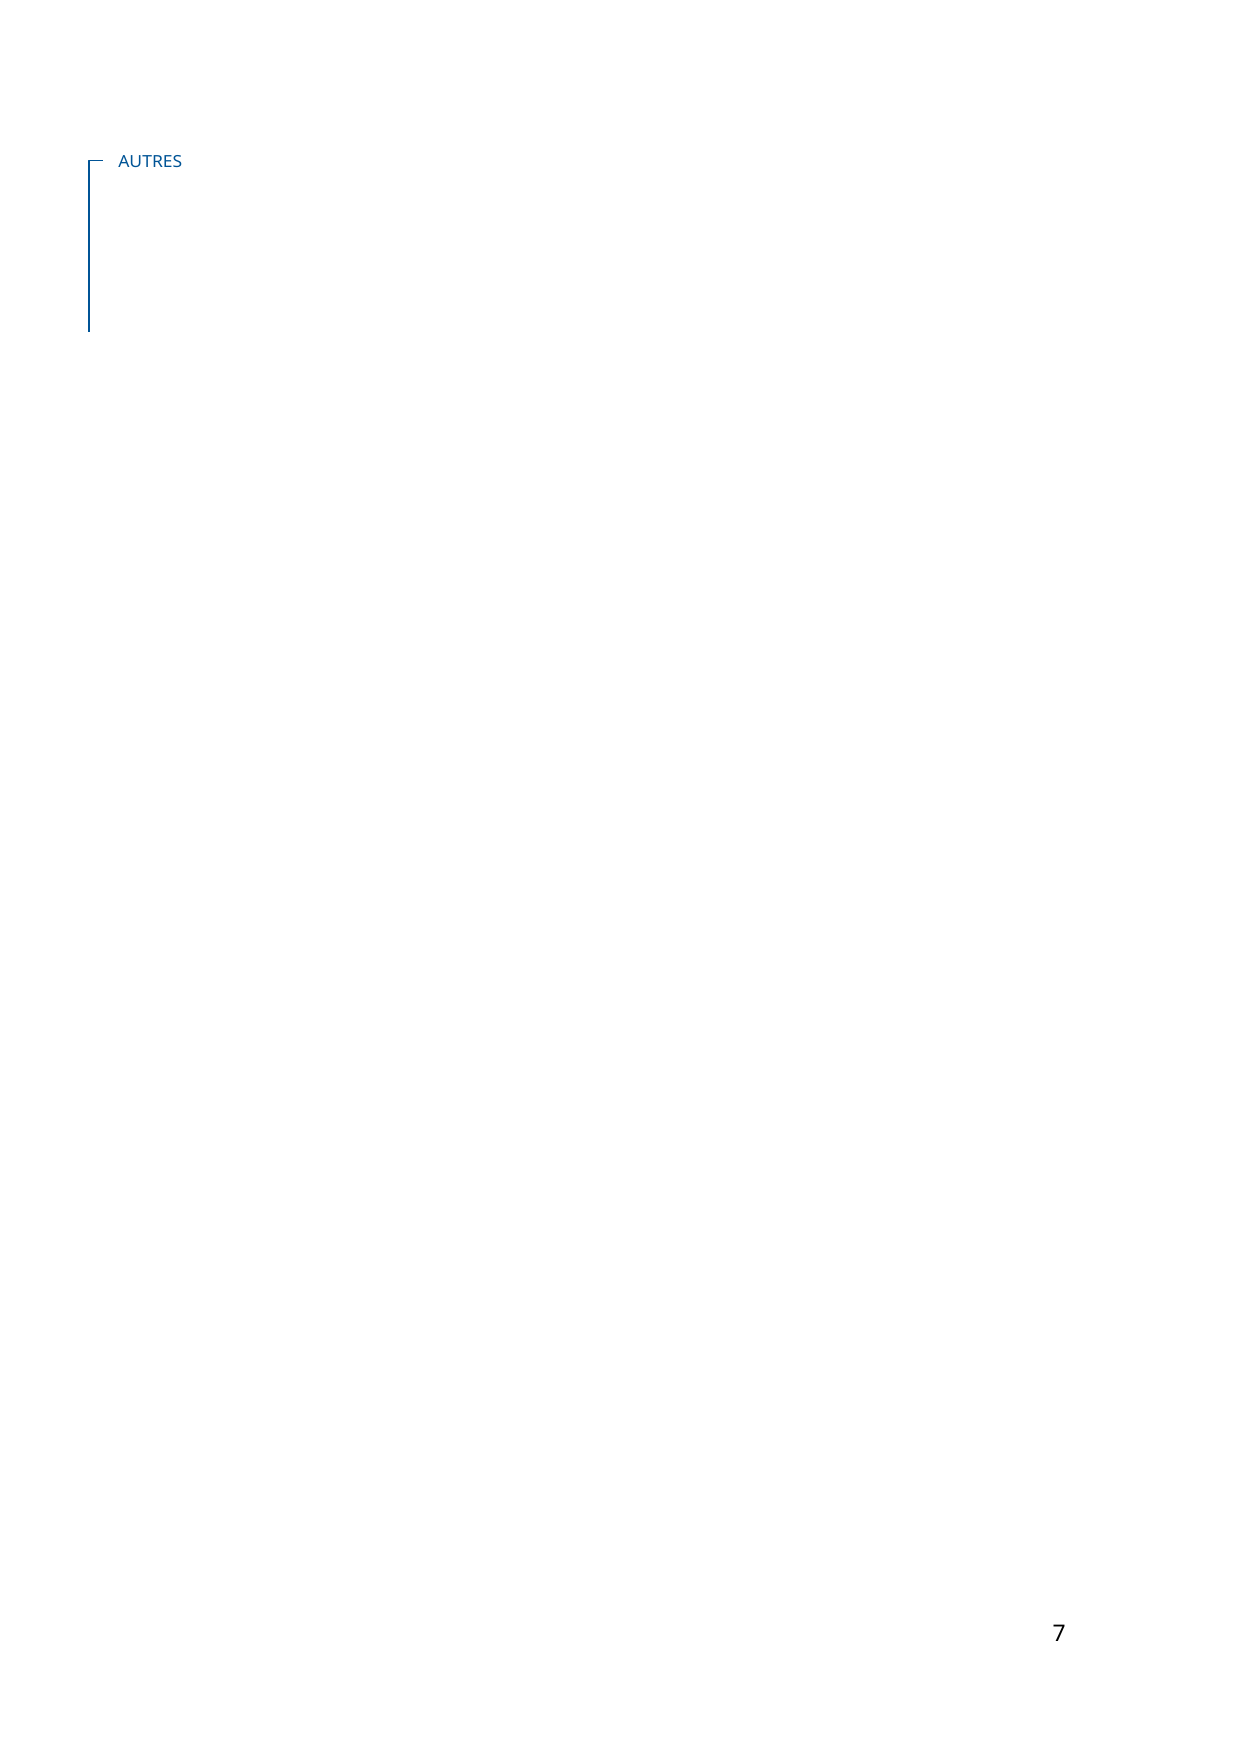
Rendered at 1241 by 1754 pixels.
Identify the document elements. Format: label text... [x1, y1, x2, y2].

text AUTRES [118, 149, 1065, 172]
